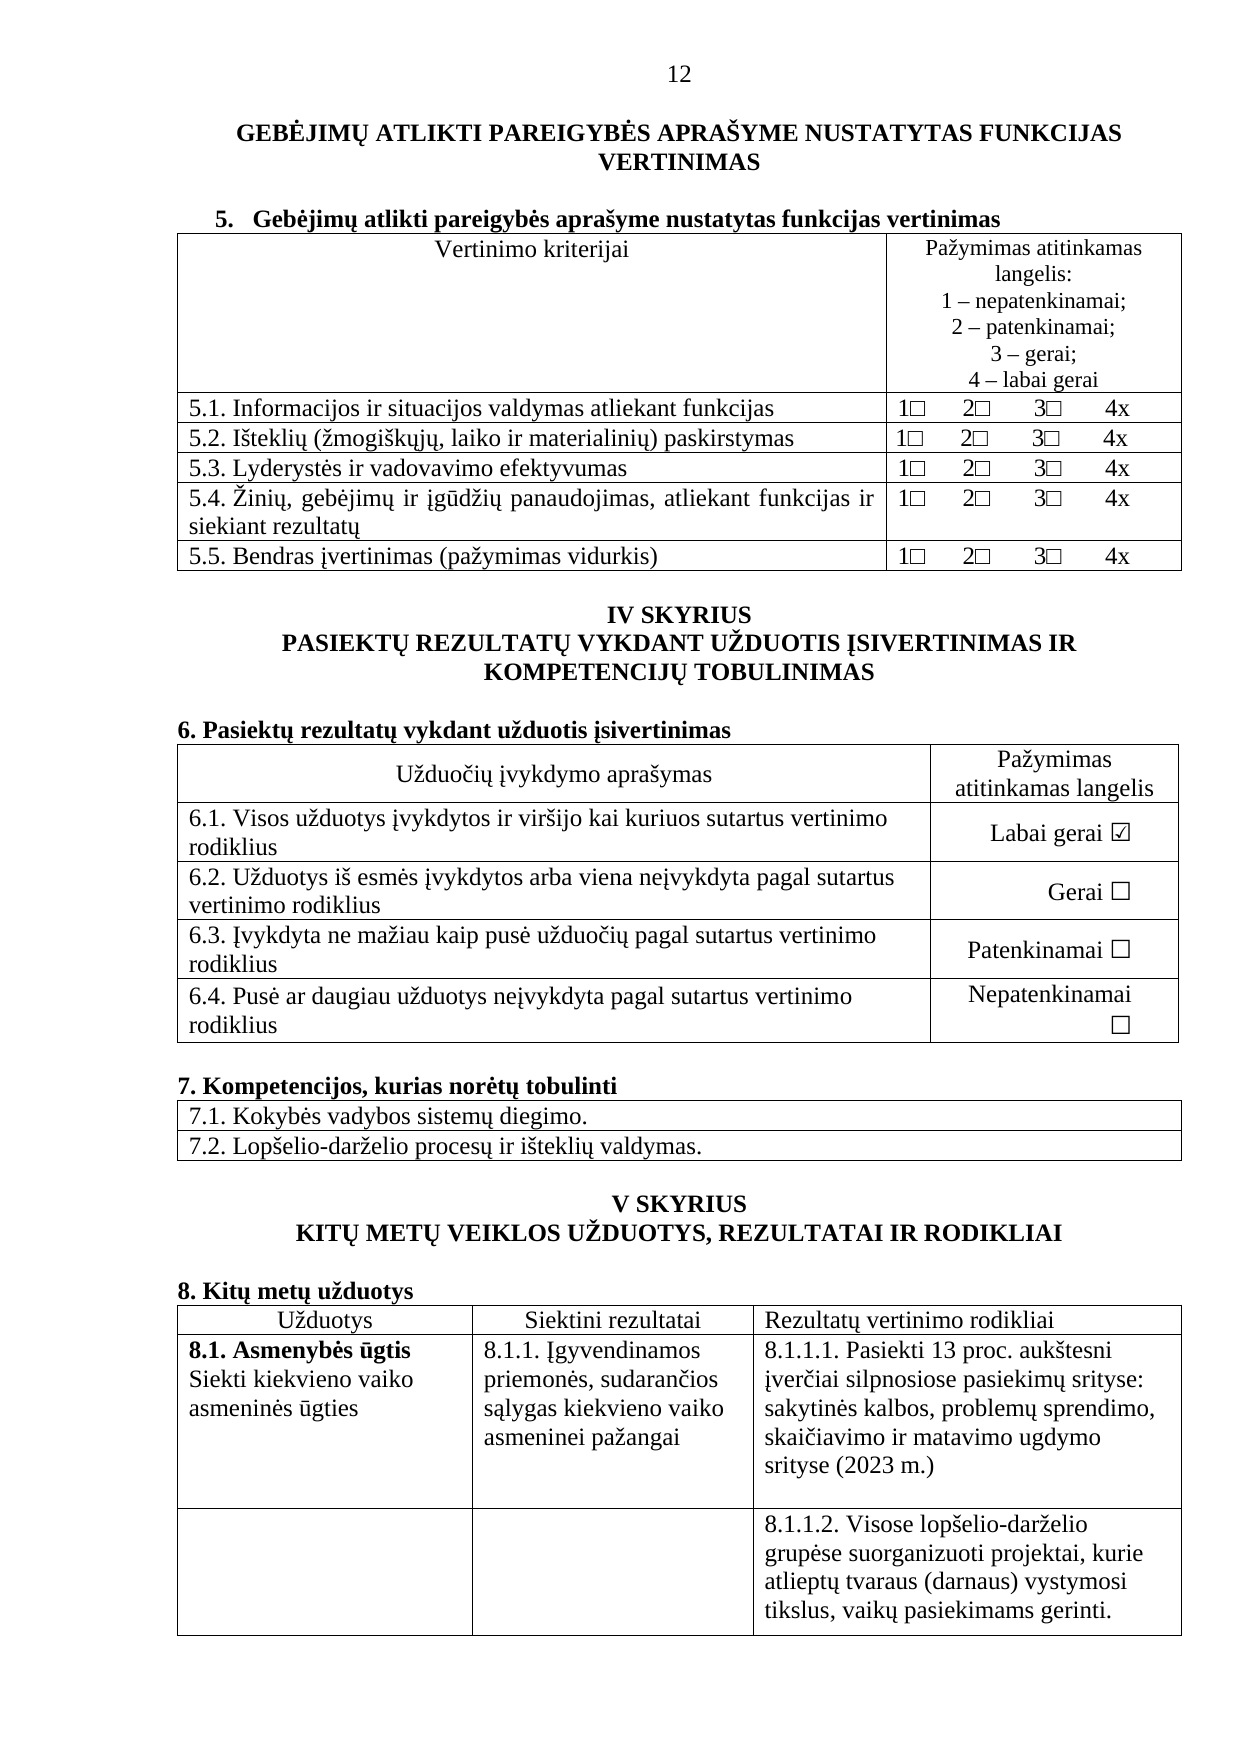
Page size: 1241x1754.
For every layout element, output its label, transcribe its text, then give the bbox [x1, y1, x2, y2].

text 6. Pasiektų rezultatų vykdant užduotis įsivertinimas [177, 715, 1181, 743]
table_cell 1□ 2□ 3□ 4x [887, 453, 1181, 482]
list Gebėjimų atlikti pareigybės aprašyme nustatytas funkcijas vertinimas [215, 204, 1181, 233]
table_cell 8.1.1. Įgyvendinamos priemonės, sudarančios sąlygas kiekvieno vaiko asmeninei pažangai [473, 1335, 753, 1508]
table_cell Gerai ☐ [931, 862, 1178, 919]
table_header Užduotys [178, 1306, 472, 1334]
table_cell 1□ 2□ 3□ 4x [887, 483, 1181, 540]
table_cell 5.2. Išteklių (žmogiškųjų, laiko ir materialinių) paskirstymas [178, 423, 886, 452]
table_header Užduočių įvykdymo aprašymas [178, 745, 930, 802]
table_header 7.1. Kokybės vadybos sistemų diegimo. [178, 1101, 1181, 1130]
table_header Rezultatų vertinimo rodikliai [754, 1306, 1181, 1334]
table_header Pažymimas atitinkamas langelis [931, 745, 1178, 802]
table_cell Labai gerai ☑ [931, 803, 1178, 861]
table_cell 6.2. Užduotys iš esmės įvykdytos arba viena neįvykdyta pagal sutartus vertinimo rodiklius [178, 862, 930, 919]
text 7. Kompetencijos, kurias norėtų tobulinti [177, 1071, 1181, 1100]
text GEBĖJIMŲ ATLIKTI PAREIGYBĖS APRAŠYME NUSTATYTAS FUNKCIJAS VERTINIMAS [177, 118, 1181, 176]
table_cell 1□ 2□ 3□ 4x [887, 423, 1181, 452]
table_cell 1□ 2□ 3□ 4x [887, 393, 1181, 422]
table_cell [754, 1509, 1181, 1635]
table_cell 1□ 2□ 3□ 4x [887, 541, 1181, 570]
table_header Vertinimo kriterijai [178, 234, 886, 392]
table_cell Nepatenkinamai ☐ [931, 979, 1178, 1042]
table_cell 8.1. Asmenybės ūgtis Siekti kiekvieno vaiko asmeninės ūgties [178, 1335, 472, 1508]
table_header Pažymimas atitinkamas langelis: 1 – nepatenkinamai; 2 – patenkinamai; 3 – gerai; 4 – labai gerai [887, 234, 1181, 392]
table_cell 5.4. Žinių, gebėjimų ir įgūdžių panaudojimas, atliekant funkcijas ir siekiant rezultatų [178, 483, 886, 540]
table_cell [473, 1509, 753, 1635]
table_cell 7.2. Lopšelio-darželio procesų ir išteklių valdymas. [178, 1131, 1181, 1160]
table_cell [178, 1509, 472, 1635]
table_cell 8.1.1.1. Pasiekti 13 proc. aukštesni įverčiai silpnosiose pasiekimų srityse: sakytinės kalbos, problemų sprendimo, skaičiavimo ir matavimo ugdymo srityse (2023 m.) [754, 1335, 1181, 1508]
table_cell 6.4. Pusė ar daugiau užduotys neįvykdyta pagal sutartus vertinimo rodiklius [178, 979, 930, 1042]
text KITŲ METŲ VEIKLOS UŽDUOTYS, REZULTATAI IR RODIKLIAI [177, 1218, 1181, 1247]
table_cell 6.3. Įvykdyta ne mažiau kaip pusė užduočių pagal sutartus vertinimo rodiklius [178, 920, 930, 978]
text 8. Kitų metų užduotys [177, 1276, 1181, 1304]
table_cell Patenkinamai ☐ [931, 920, 1178, 978]
text PASIEKTŲ REZULTATŲ VYKDANT UŽDUOTIS ĮSIVERTINIMAS IR KOMPETENCIJŲ TOBULINIMAS [177, 628, 1181, 686]
table_cell 6.1. Visos užduotys įvykdytos ir viršijo kai kuriuos sutartus vertinimo rodiklius [178, 803, 930, 861]
text IV SKYRIUS [177, 600, 1181, 628]
table_cell 5.1. Informacijos ir situacijos valdymas atliekant funkcijas [178, 393, 886, 422]
text V SKYRIUS [177, 1189, 1181, 1218]
table_cell 5.3. Lyderystės ir vadovavimo efektyvumas [178, 453, 886, 482]
table_header Siektini rezultatai [473, 1306, 753, 1334]
table_cell 5.5. Bendras įvertinimas (pažymimas vidurkis) [178, 541, 886, 570]
